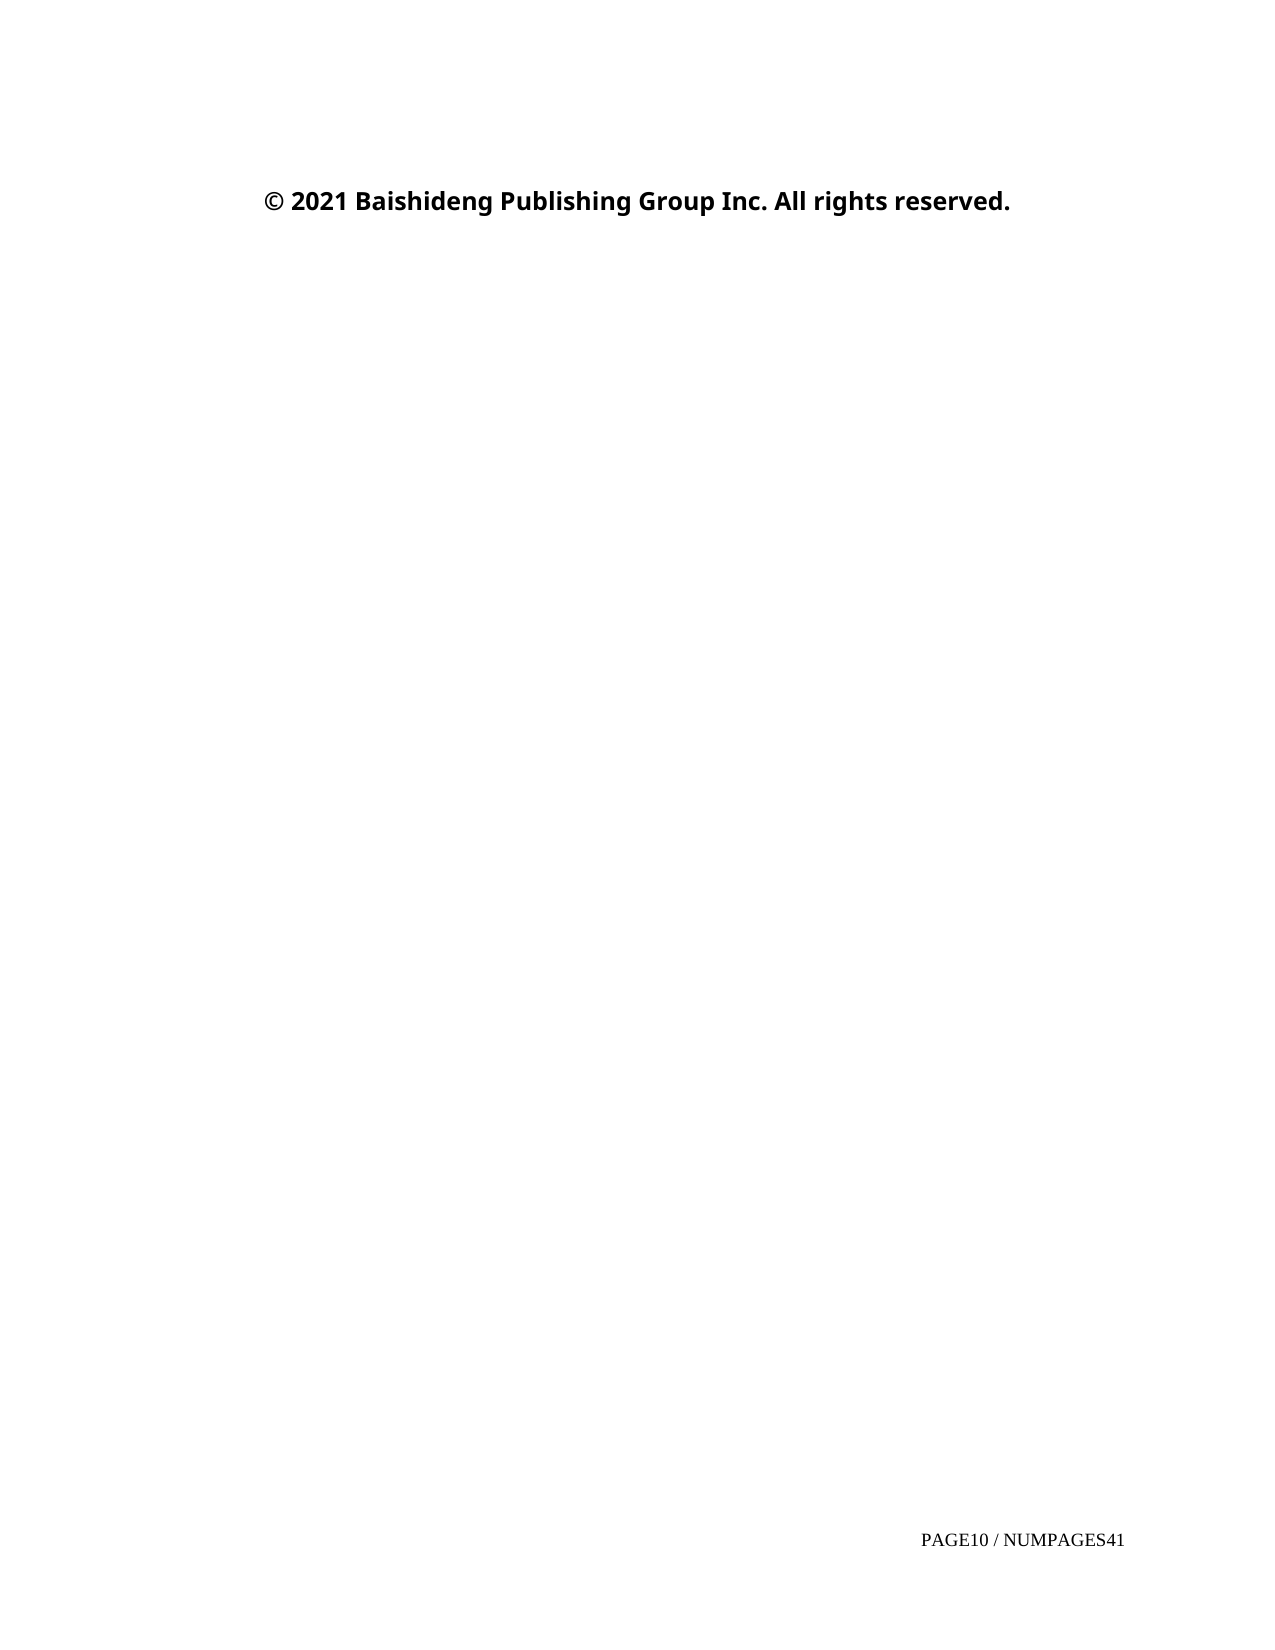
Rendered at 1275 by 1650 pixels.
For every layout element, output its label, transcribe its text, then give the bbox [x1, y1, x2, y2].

text © 2021 Baishideng Publishing Group Inc. All rights reserved. [150, 184, 1125, 218]
